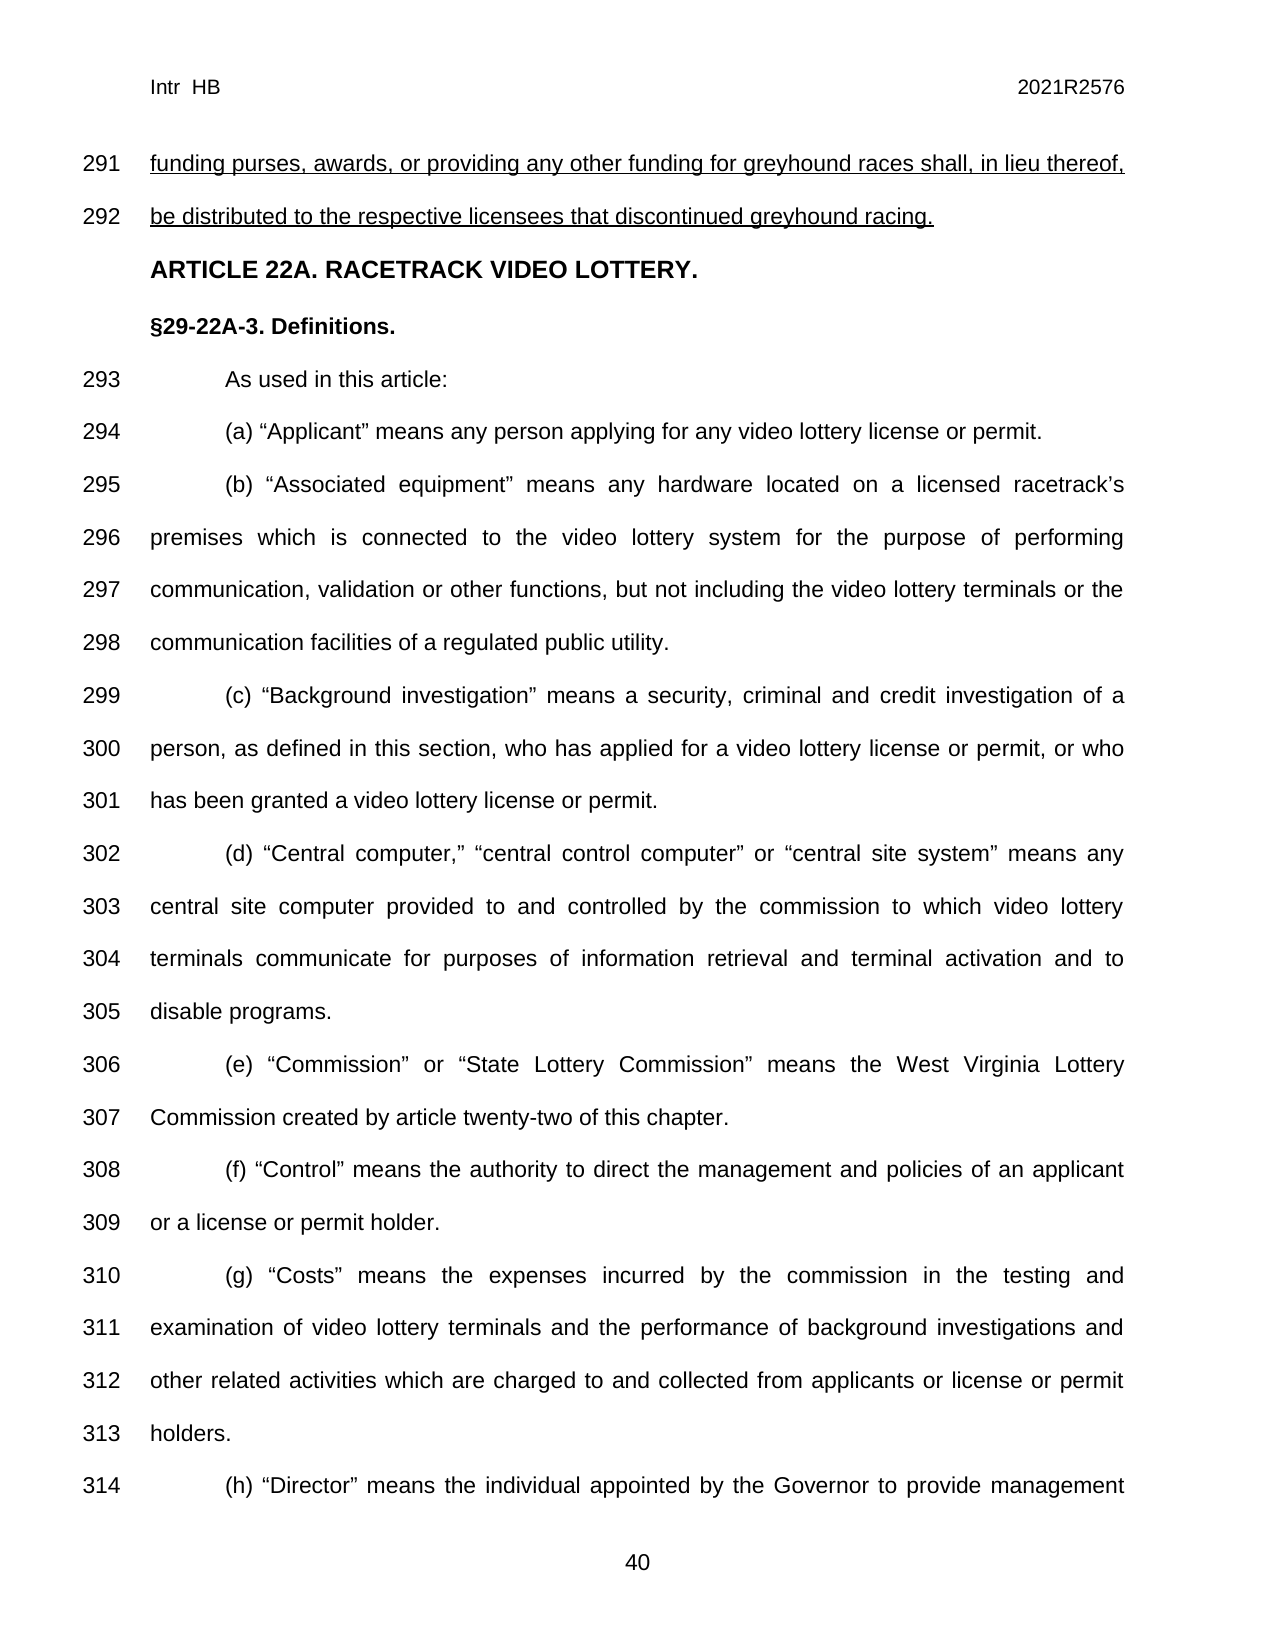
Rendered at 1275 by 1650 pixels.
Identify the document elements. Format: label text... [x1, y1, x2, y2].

text (b) “Associated equipment” means any hardware located on a licensed racetrack’s premises which is connected to the video lottery system for the purpose of performing communication, validation or other functions, but not including the video lottery terminals or the communication facilities of a regulated public utility. [150, 471, 1125, 656]
text (g) “Costs” means the expenses incurred by the commission in the testing and examination of video lottery terminals and the performance of background investigations and other related activities which are charged to and collected from applicants or license or permit holders. [150, 1262, 1125, 1446]
subtitle §29-22A-3. Definitions. [150, 313, 1125, 339]
text (d) “Central computer,” “central control computer” or “central site system” means any central site computer provided to and controlled by the commission to which video lottery terminals communicate for purposes of information retrieval and terminal activation and to disable programs. [150, 840, 1125, 1024]
text As used in this article: [150, 366, 1125, 392]
subtitle ARTICLE 22A. RACETRACK VIDEO LOTTERY. [150, 255, 1125, 284]
text (c) “Background investigation” means a security, criminal and credit investigation of a person, as defined in this section, who has applied for a video lottery license or permit, or who has been granted a video lottery license or permit. [150, 682, 1125, 814]
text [150, 150, 1125, 173]
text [150, 1472, 1125, 1499]
text (f) “Control” means the authority to direct the management and policies of an applicant or a license or permit holder. [150, 1156, 1125, 1235]
text (e) “Commission” or “State Lottery Commission” means the West Virginia Lottery Commission created by article twenty-two of this chapter. [150, 1051, 1125, 1130]
text (a) “Applicant” means any person applying for any video lottery license or permit. [150, 418, 1125, 445]
